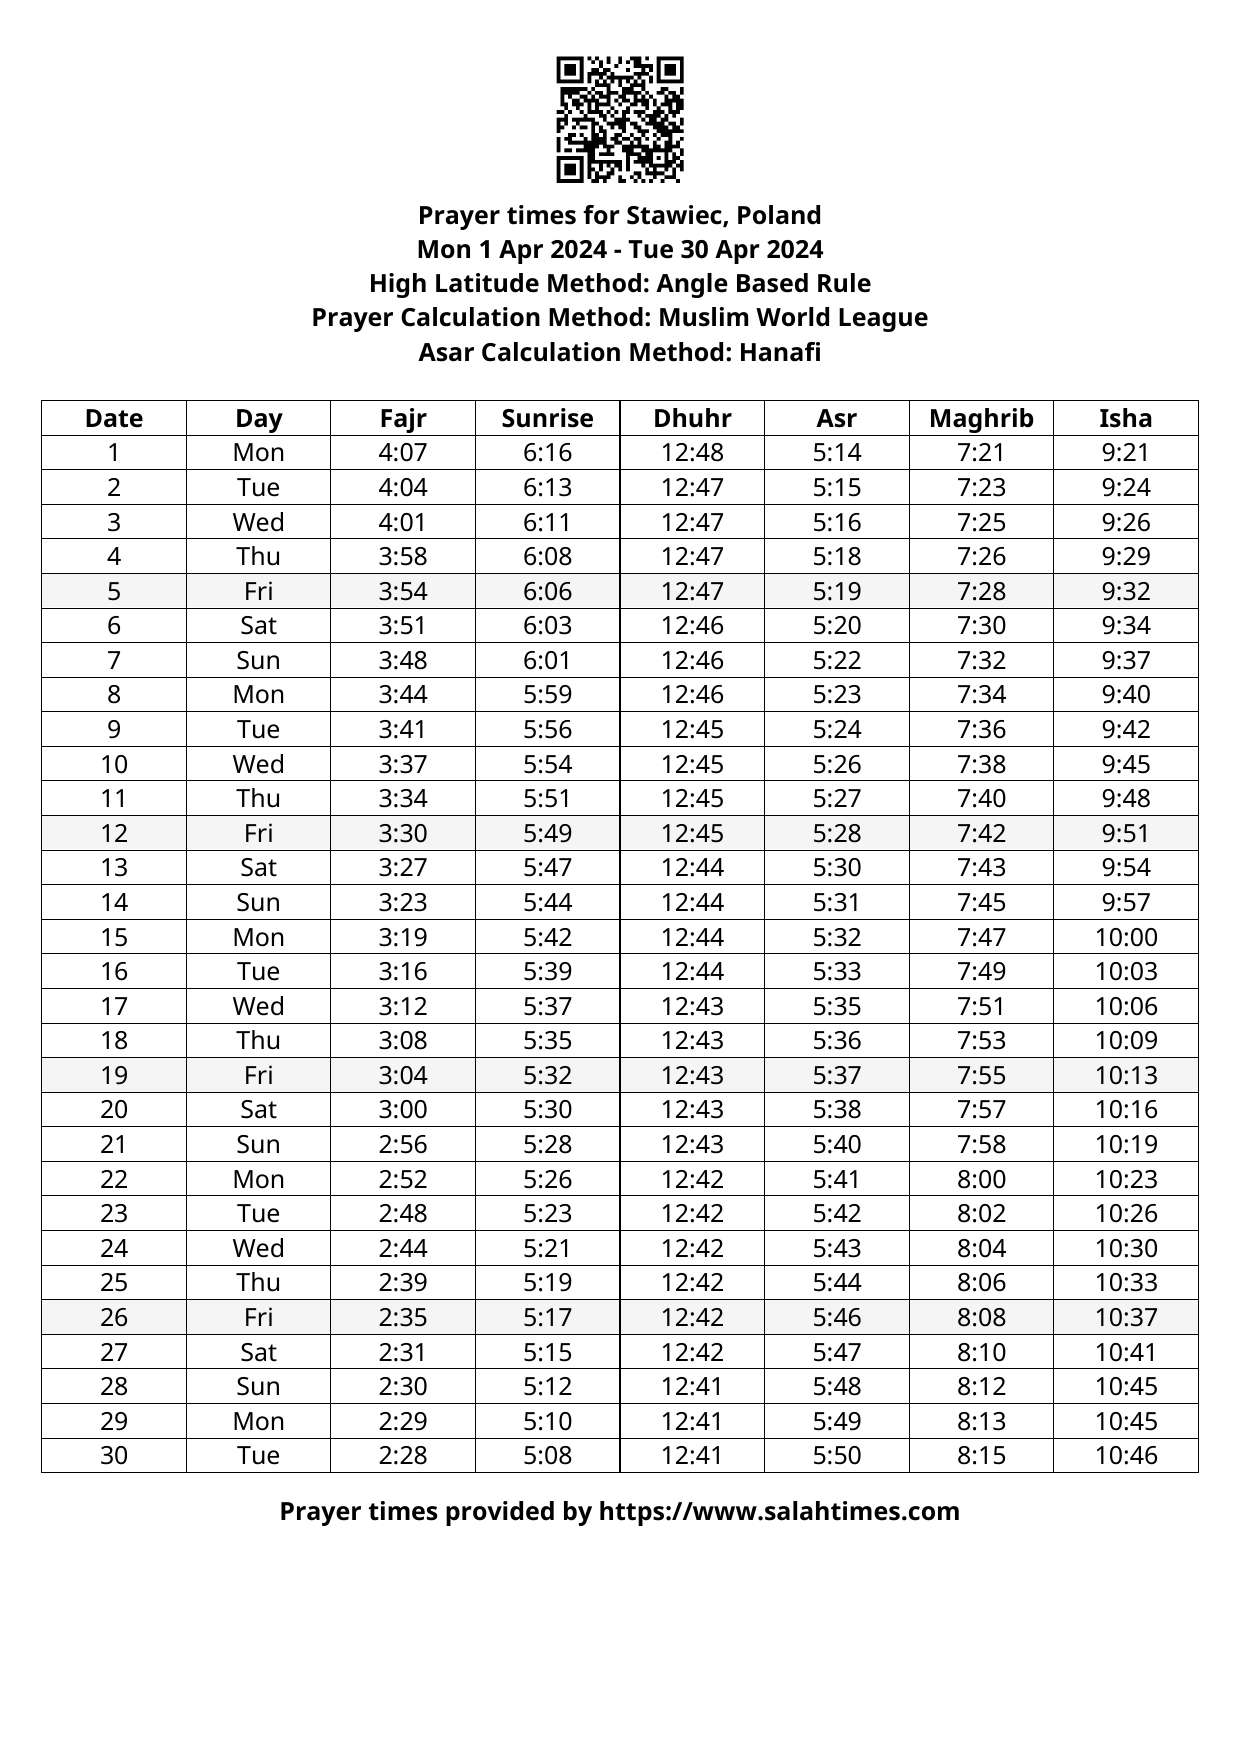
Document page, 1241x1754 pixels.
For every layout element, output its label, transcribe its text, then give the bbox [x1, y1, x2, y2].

table_cell Thu [187, 539, 330, 573]
table_cell 5:19 [765, 574, 909, 607]
table_cell 8:08 [910, 1300, 1053, 1334]
table_cell Tue [187, 470, 330, 504]
text Mon 1 Apr 2024 - Tue 30 Apr 2024 [42, 232, 1198, 266]
table_cell 5:37 [476, 989, 619, 1022]
table_cell 3:34 [331, 781, 475, 815]
table_cell 7:23 [910, 470, 1053, 504]
table_cell 3:19 [331, 920, 475, 953]
table_cell 9:26 [1054, 505, 1198, 538]
table_cell 2:48 [331, 1196, 475, 1230]
table_cell 7:26 [910, 539, 1053, 573]
table_header Dhuhr [621, 401, 764, 434]
table_header Date [42, 401, 186, 434]
table_cell 5:30 [765, 851, 909, 884]
table_cell 10:23 [1054, 1162, 1198, 1195]
table_cell 12:46 [621, 643, 764, 677]
table_cell 12:43 [621, 1093, 764, 1126]
table_cell 3:16 [331, 954, 475, 988]
table_cell 5:59 [476, 678, 619, 711]
table_cell 5:39 [476, 954, 619, 988]
table_cell 12:42 [621, 1300, 764, 1334]
table_cell 3:37 [331, 747, 475, 780]
table_cell 3:30 [331, 816, 475, 849]
text High Latitude Method: Angle Based Rule [42, 266, 1198, 300]
table_cell 13 [42, 851, 186, 884]
table_cell 8:10 [910, 1335, 1053, 1368]
table_cell 5:41 [765, 1162, 909, 1195]
table_cell 2:30 [331, 1369, 475, 1403]
table_cell 7:25 [910, 505, 1053, 538]
table_cell 4 [42, 539, 186, 573]
table_cell 7:38 [910, 747, 1053, 780]
table_cell 7:21 [910, 436, 1053, 469]
table_cell 5:28 [765, 816, 909, 849]
table_cell 8:13 [910, 1404, 1053, 1437]
table_cell 5:26 [476, 1162, 619, 1195]
table_cell Fri [187, 1058, 330, 1092]
table_header Isha [1054, 401, 1198, 434]
table_cell 9:29 [1054, 539, 1198, 573]
table_cell 12:44 [621, 885, 764, 919]
table_cell 12:42 [621, 1231, 764, 1264]
table_cell Sun [187, 1369, 330, 1403]
table_cell 7:51 [910, 989, 1053, 1022]
table_cell 18 [42, 1024, 186, 1057]
table_cell 5:35 [476, 1024, 619, 1057]
table_cell 3:23 [331, 885, 475, 919]
table_cell 7 [42, 643, 186, 677]
table_cell 5:32 [476, 1058, 619, 1092]
table_cell Thu [187, 781, 330, 815]
table_cell 5:17 [476, 1300, 619, 1334]
table_cell 12:42 [621, 1162, 764, 1195]
table_cell 6:16 [476, 436, 619, 469]
table_cell 30 [42, 1439, 186, 1472]
table_cell 12:41 [621, 1439, 764, 1472]
table_cell 5:35 [765, 989, 909, 1022]
table_cell 8 [42, 678, 186, 711]
table_cell 5:31 [765, 885, 909, 919]
table_cell 7:34 [910, 678, 1053, 711]
table_cell 7:55 [910, 1058, 1053, 1092]
table_cell 9:40 [1054, 678, 1198, 711]
table_cell 7:36 [910, 712, 1053, 746]
table_cell Thu [187, 1024, 330, 1057]
table_cell 9:57 [1054, 885, 1198, 919]
table_cell 10:06 [1054, 989, 1198, 1022]
table_cell 5:44 [476, 885, 619, 919]
table_cell 9:45 [1054, 747, 1198, 780]
table_cell 5:47 [765, 1335, 909, 1368]
table_cell 3:58 [331, 539, 475, 573]
table_cell 7:32 [910, 643, 1053, 677]
table_cell 10:37 [1054, 1300, 1198, 1334]
table_cell Mon [187, 1404, 330, 1437]
table_cell Sat [187, 851, 330, 884]
table_cell 2:39 [331, 1266, 475, 1299]
table_cell 5:08 [476, 1439, 619, 1472]
table_cell Thu [187, 1266, 330, 1299]
table_cell 8:12 [910, 1369, 1053, 1403]
table_cell 3:00 [331, 1093, 475, 1126]
table_cell 10:26 [1054, 1196, 1198, 1230]
table_cell 12:45 [621, 712, 764, 746]
table_cell 7:49 [910, 954, 1053, 988]
table_cell Fri [187, 574, 330, 607]
table_cell 11 [42, 781, 186, 815]
table_cell 6:01 [476, 643, 619, 677]
table_cell 4:07 [331, 436, 475, 469]
table_cell 1 [42, 436, 186, 469]
table_cell 8:02 [910, 1196, 1053, 1230]
table_cell 10 [42, 747, 186, 780]
table_header Day [187, 401, 330, 434]
table_cell Tue [187, 712, 330, 746]
table_cell 10:16 [1054, 1093, 1198, 1126]
table_cell 5:46 [765, 1300, 909, 1334]
table_cell 5:26 [765, 747, 909, 780]
table_cell 5:56 [476, 712, 619, 746]
table_cell 2:44 [331, 1231, 475, 1264]
table_cell 10:00 [1054, 920, 1198, 953]
table_cell Mon [187, 678, 330, 711]
table_cell Mon [187, 436, 330, 469]
table_cell 7:30 [910, 609, 1053, 642]
table_cell 12:47 [621, 470, 764, 504]
text Prayer Calculation Method: Muslim World League [42, 300, 1198, 334]
table_cell 5:54 [476, 747, 619, 780]
table_cell 12:45 [621, 816, 764, 849]
table_cell 5:37 [765, 1058, 909, 1092]
table_cell 7:47 [910, 920, 1053, 953]
table_cell 5:38 [765, 1093, 909, 1126]
table_cell 3:44 [331, 678, 475, 711]
table_cell 25 [42, 1266, 186, 1299]
text Prayer times provided by https://www.salahtimes.com [42, 1494, 1198, 1528]
table_cell 8:04 [910, 1231, 1053, 1264]
table_cell 10:46 [1054, 1439, 1198, 1472]
table_cell 10:45 [1054, 1404, 1198, 1437]
table_cell 2:28 [331, 1439, 475, 1472]
table_cell 10:19 [1054, 1127, 1198, 1161]
table_cell 9:48 [1054, 781, 1198, 815]
table_cell 9:51 [1054, 816, 1198, 849]
table_cell 5:44 [765, 1266, 909, 1299]
table_cell 12:42 [621, 1335, 764, 1368]
text Prayer times for Stawiec, Poland [42, 198, 1198, 232]
table_cell 5:12 [476, 1369, 619, 1403]
table_cell 12:45 [621, 747, 764, 780]
table_cell 8:06 [910, 1266, 1053, 1299]
table_cell 5:16 [765, 505, 909, 538]
table_cell Fri [187, 1300, 330, 1334]
table_cell 6:03 [476, 609, 619, 642]
table_cell Sat [187, 1093, 330, 1126]
table_cell 12:41 [621, 1404, 764, 1437]
table_cell 10:33 [1054, 1266, 1198, 1299]
table_cell 5:21 [476, 1231, 619, 1264]
table_cell 9:21 [1054, 436, 1198, 469]
table_cell 6:06 [476, 574, 619, 607]
table_cell 5:15 [765, 470, 909, 504]
table_cell Sun [187, 885, 330, 919]
table_cell 27 [42, 1335, 186, 1368]
table_cell 5:18 [765, 539, 909, 573]
table_cell 10:09 [1054, 1024, 1198, 1057]
table_cell Sat [187, 1335, 330, 1368]
table_cell 15 [42, 920, 186, 953]
table_cell Mon [187, 1162, 330, 1195]
table_cell 12:47 [621, 539, 764, 573]
table_cell 12:45 [621, 781, 764, 815]
table_cell 4:04 [331, 470, 475, 504]
table_cell 12:41 [621, 1369, 764, 1403]
table_cell 12:43 [621, 1058, 764, 1092]
table_cell 28 [42, 1369, 186, 1403]
table_cell 5:24 [765, 712, 909, 746]
table_cell Sun [187, 643, 330, 677]
table_cell 3:04 [331, 1058, 475, 1092]
table_cell 5:22 [765, 643, 909, 677]
table_cell 3:12 [331, 989, 475, 1022]
table_cell 9 [42, 712, 186, 746]
table_cell 7:53 [910, 1024, 1053, 1057]
table_cell 22 [42, 1162, 186, 1195]
table_cell 5:50 [765, 1439, 909, 1472]
table_cell 5:30 [476, 1093, 619, 1126]
table_cell 3:08 [331, 1024, 475, 1057]
table_cell 5:23 [765, 678, 909, 711]
table_cell 2 [42, 470, 186, 504]
table_cell 12:43 [621, 1127, 764, 1161]
picture [542, 41, 699, 198]
table_cell 2:52 [331, 1162, 475, 1195]
table_cell 7:42 [910, 816, 1053, 849]
table_cell 9:32 [1054, 574, 1198, 607]
table_cell 5:20 [765, 609, 909, 642]
table_cell Wed [187, 505, 330, 538]
table_cell 6:13 [476, 470, 619, 504]
table_cell 5:42 [476, 920, 619, 953]
table_cell 5 [42, 574, 186, 607]
table_cell 3:41 [331, 712, 475, 746]
table_cell 29 [42, 1404, 186, 1437]
table_cell 12:47 [621, 574, 764, 607]
table_cell 5:23 [476, 1196, 619, 1230]
table_cell 9:37 [1054, 643, 1198, 677]
table_cell Tue [187, 1439, 330, 1472]
table_cell 2:29 [331, 1404, 475, 1437]
table_cell 20 [42, 1093, 186, 1126]
table_cell 24 [42, 1231, 186, 1264]
table_cell 6:11 [476, 505, 619, 538]
table_cell 5:51 [476, 781, 619, 815]
table_header Maghrib [910, 401, 1053, 434]
table_cell 12:47 [621, 505, 764, 538]
table_cell 9:34 [1054, 609, 1198, 642]
table_cell 12 [42, 816, 186, 849]
table_cell 7:45 [910, 885, 1053, 919]
table_cell 5:42 [765, 1196, 909, 1230]
table_cell 16 [42, 954, 186, 988]
table_cell 3 [42, 505, 186, 538]
table_cell 12:42 [621, 1196, 764, 1230]
table_cell 5:48 [765, 1369, 909, 1403]
table_cell 12:43 [621, 1024, 764, 1057]
table_cell 7:40 [910, 781, 1053, 815]
table_cell 2:56 [331, 1127, 475, 1161]
table_cell 5:49 [765, 1404, 909, 1437]
table_cell 21 [42, 1127, 186, 1161]
table_cell Wed [187, 989, 330, 1022]
table_cell 6 [42, 609, 186, 642]
table_header Asr [765, 401, 909, 434]
table_cell 7:43 [910, 851, 1053, 884]
table_cell 12:43 [621, 989, 764, 1022]
table_cell 7:58 [910, 1127, 1053, 1161]
table_cell 3:27 [331, 851, 475, 884]
table_cell 12:44 [621, 954, 764, 988]
table_cell 12:44 [621, 851, 764, 884]
table_cell 6:08 [476, 539, 619, 573]
table_cell 5:15 [476, 1335, 619, 1368]
table_cell 3:51 [331, 609, 475, 642]
table_cell 9:24 [1054, 470, 1198, 504]
table_cell 5:14 [765, 436, 909, 469]
table_cell 12:48 [621, 436, 764, 469]
table_cell 5:40 [765, 1127, 909, 1161]
table_cell Wed [187, 1231, 330, 1264]
table_cell Fri [187, 816, 330, 849]
table_cell 2:31 [331, 1335, 475, 1368]
table_cell 4:01 [331, 505, 475, 538]
table_cell 5:19 [476, 1266, 619, 1299]
table_cell 12:46 [621, 609, 764, 642]
table_cell 12:46 [621, 678, 764, 711]
table_cell 5:47 [476, 851, 619, 884]
table_cell 10:30 [1054, 1231, 1198, 1264]
table_cell 7:28 [910, 574, 1053, 607]
table_cell 9:54 [1054, 851, 1198, 884]
table_cell 3:54 [331, 574, 475, 607]
table_cell Tue [187, 1196, 330, 1230]
table_cell 10:13 [1054, 1058, 1198, 1092]
table_cell 26 [42, 1300, 186, 1334]
table_cell Sat [187, 609, 330, 642]
table_cell 10:41 [1054, 1335, 1198, 1368]
table_cell 5:49 [476, 816, 619, 849]
table_cell 5:36 [765, 1024, 909, 1057]
table_cell 12:44 [621, 920, 764, 953]
table_cell 19 [42, 1058, 186, 1092]
table_cell 14 [42, 885, 186, 919]
table_cell Wed [187, 747, 330, 780]
table_cell 5:10 [476, 1404, 619, 1437]
table_cell 23 [42, 1196, 186, 1230]
table_cell 10:45 [1054, 1369, 1198, 1403]
table_cell 12:42 [621, 1266, 764, 1299]
table_cell 5:27 [765, 781, 909, 815]
table_cell 3:48 [331, 643, 475, 677]
table_cell 2:35 [331, 1300, 475, 1334]
table_header Fajr [331, 401, 475, 434]
table_cell 8:15 [910, 1439, 1053, 1472]
table_cell 5:33 [765, 954, 909, 988]
table_cell Tue [187, 954, 330, 988]
table_cell 10:03 [1054, 954, 1198, 988]
table_cell 8:00 [910, 1162, 1053, 1195]
table_cell 5:28 [476, 1127, 619, 1161]
table_cell 17 [42, 989, 186, 1022]
table_cell Mon [187, 920, 330, 953]
table_cell 7:57 [910, 1093, 1053, 1126]
table_cell 9:42 [1054, 712, 1198, 746]
table_cell 5:43 [765, 1231, 909, 1264]
text Asar Calculation Method: Hanafi [42, 334, 1198, 368]
table_cell Sun [187, 1127, 330, 1161]
table_cell 5:32 [765, 920, 909, 953]
table_header Sunrise [476, 401, 619, 434]
